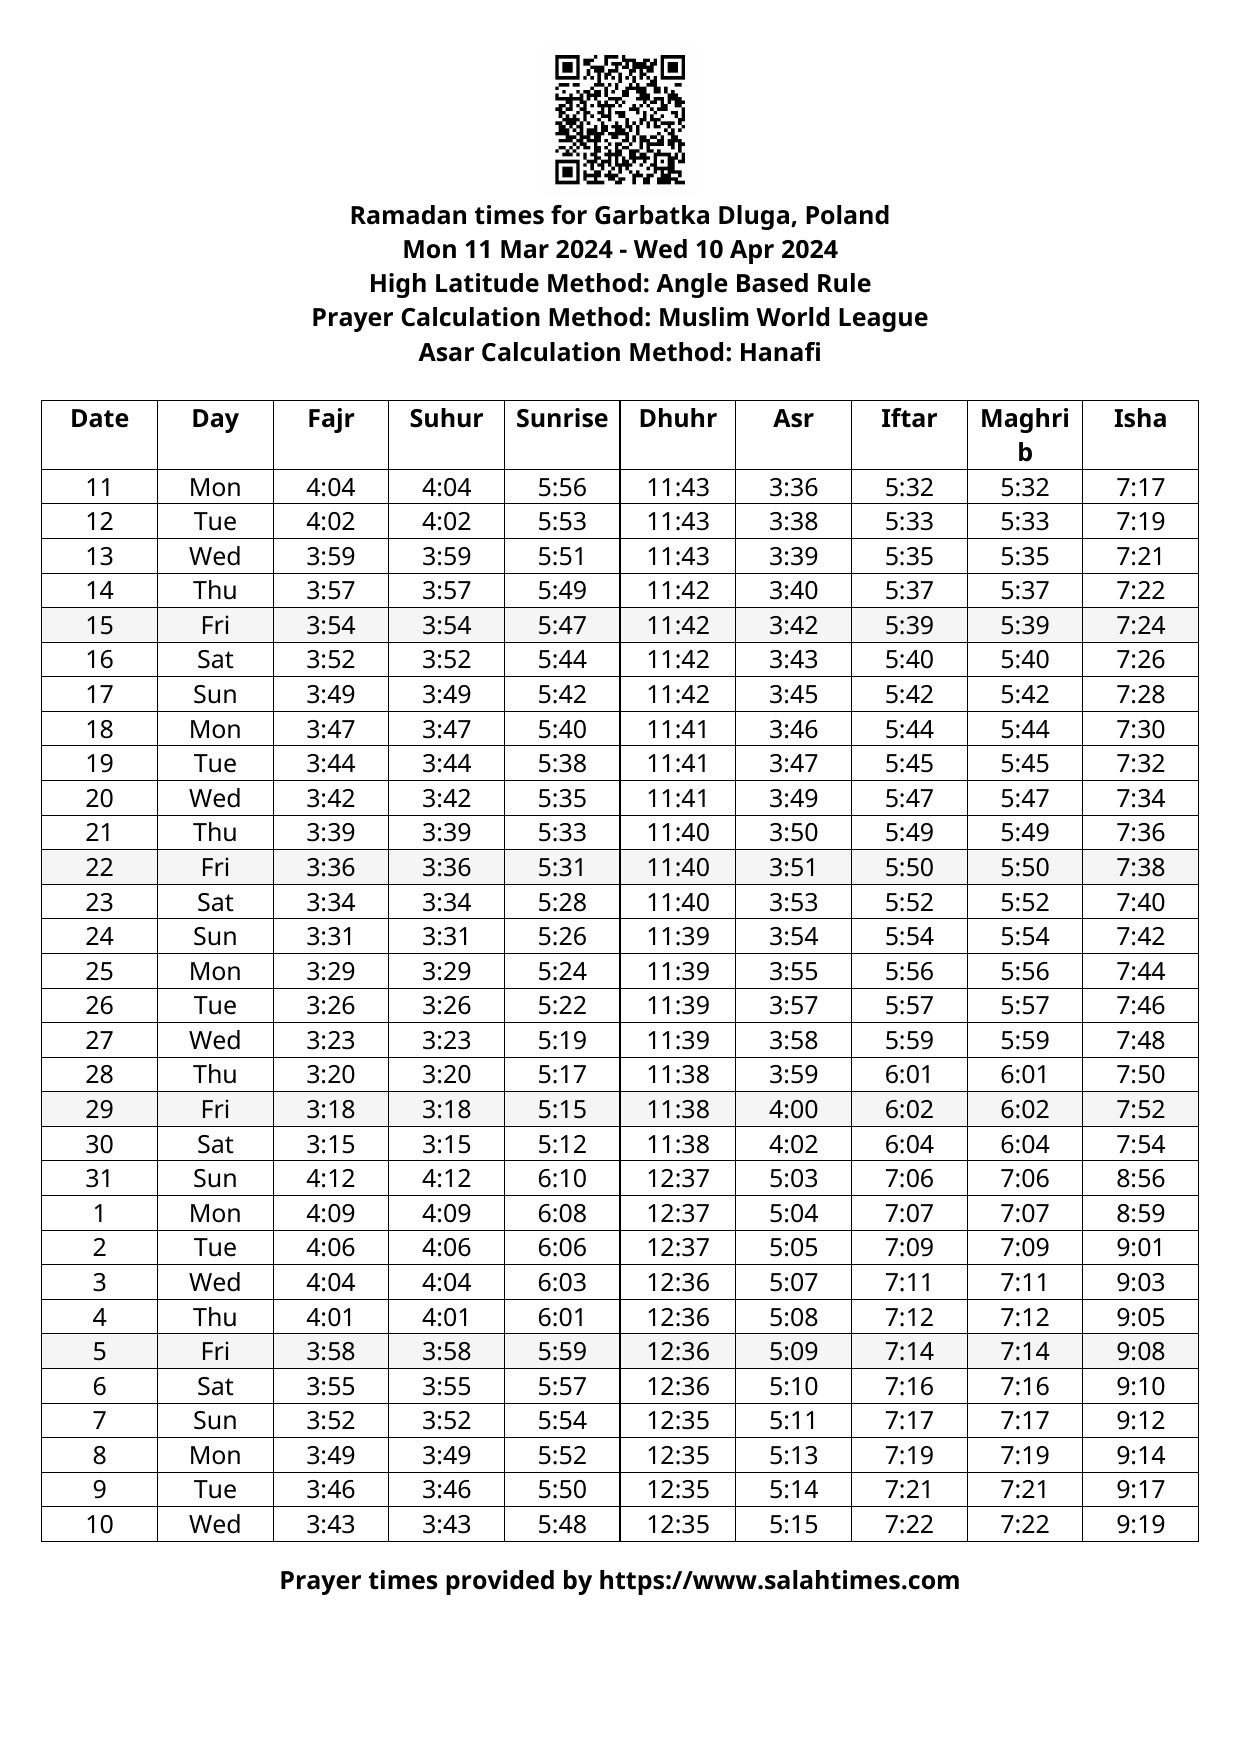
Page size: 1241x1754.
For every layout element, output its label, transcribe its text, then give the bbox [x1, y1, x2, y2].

table_cell 11:41 [621, 712, 735, 745]
table_cell 7:07 [852, 1196, 967, 1229]
table_cell Fri [158, 850, 273, 884]
table_cell 5:49 [505, 574, 619, 607]
table_cell Tue [158, 1473, 273, 1506]
table_cell 3:46 [274, 1473, 388, 1506]
table_cell 7:21 [968, 1473, 1082, 1506]
table_cell 3:45 [736, 677, 851, 711]
table_cell 5:57 [968, 989, 1082, 1022]
table_cell 1 [42, 1196, 157, 1229]
table_cell 16 [42, 643, 157, 676]
table_header Isha [1083, 401, 1198, 469]
table_cell 11:42 [621, 574, 735, 607]
table_cell 3:40 [736, 574, 851, 607]
table_cell 11:39 [621, 919, 735, 953]
table_cell 5:17 [505, 1058, 619, 1091]
table_cell 5:40 [505, 712, 619, 745]
table_cell Wed [158, 1265, 273, 1299]
table_cell 3:57 [274, 574, 388, 607]
table_cell 6:01 [968, 1058, 1082, 1091]
table_cell 14 [42, 574, 157, 607]
table_cell 7:19 [968, 1438, 1082, 1472]
table_cell 12:36 [621, 1369, 735, 1402]
table_cell 3:49 [389, 1438, 504, 1472]
table_cell 5:44 [505, 643, 619, 676]
table_cell 3:26 [274, 989, 388, 1022]
table_cell 9:03 [1083, 1265, 1198, 1299]
table_cell 7:12 [852, 1300, 967, 1333]
table_cell 5:39 [852, 608, 967, 642]
table_cell 11:42 [621, 608, 735, 642]
table_cell 7:22 [852, 1507, 967, 1541]
table_cell 3:59 [389, 539, 504, 572]
table_cell 11:39 [621, 1023, 735, 1057]
table_cell 3:57 [389, 574, 504, 607]
table_cell 12 [42, 504, 157, 538]
table_cell 5:13 [736, 1438, 851, 1472]
table_cell Sun [158, 1161, 273, 1195]
table_cell 4:06 [389, 1231, 504, 1264]
table_cell 5:48 [505, 1507, 619, 1541]
table_cell 7:11 [968, 1265, 1082, 1299]
table_cell 7:07 [968, 1196, 1082, 1229]
table_cell 5 [42, 1334, 157, 1368]
table_cell 7:28 [1083, 677, 1198, 711]
table_cell 12:37 [621, 1231, 735, 1264]
table_cell 10 [42, 1507, 157, 1541]
table_cell 7:06 [968, 1161, 1082, 1195]
table_cell 5:42 [505, 677, 619, 711]
table_cell 7:38 [1083, 850, 1198, 884]
table_cell 5:39 [968, 608, 1082, 642]
table_cell 3:52 [274, 1404, 388, 1437]
table_cell 7:24 [1083, 608, 1198, 642]
table_cell 7 [42, 1404, 157, 1437]
table_cell 5:42 [852, 677, 967, 711]
table_cell 11:43 [621, 504, 735, 538]
table_cell 5:56 [968, 954, 1082, 987]
table_cell 5:05 [736, 1231, 851, 1264]
table_cell 3:20 [274, 1058, 388, 1091]
table_cell 5:31 [505, 850, 619, 884]
table_cell 11:41 [621, 746, 735, 780]
table_cell 6:10 [505, 1161, 619, 1195]
table_cell 6:04 [968, 1127, 1082, 1160]
table_cell 4:04 [274, 470, 388, 503]
text Ramadan times for Garbatka Dluga, Poland [42, 198, 1198, 232]
table_cell 5:35 [852, 539, 967, 572]
table_cell 7:26 [1083, 643, 1198, 676]
table_cell 5:14 [736, 1473, 851, 1506]
table_cell 7:52 [1083, 1092, 1198, 1126]
table_cell Sat [158, 643, 273, 676]
table_cell 7:14 [852, 1334, 967, 1368]
table_cell 8 [42, 1438, 157, 1472]
table_cell 7:21 [1083, 539, 1198, 572]
table_cell 3:43 [389, 1507, 504, 1541]
table_cell 12:36 [621, 1334, 735, 1368]
table_cell 5:49 [968, 816, 1082, 849]
text High Latitude Method: Angle Based Rule [42, 266, 1198, 300]
table_cell 3:23 [274, 1023, 388, 1057]
table_header Iftar [852, 401, 967, 469]
table_cell 3:49 [389, 677, 504, 711]
table_cell 5:32 [968, 470, 1082, 503]
table_cell 23 [42, 885, 157, 918]
table_cell 5:08 [736, 1300, 851, 1333]
table_cell 7:21 [852, 1473, 967, 1506]
table_cell 5:22 [505, 989, 619, 1022]
table_cell 7:46 [1083, 989, 1198, 1022]
table_cell 3:55 [389, 1369, 504, 1402]
table_cell 3:54 [736, 919, 851, 953]
table_cell Sun [158, 1404, 273, 1437]
table_cell Mon [158, 1438, 273, 1472]
table_header Maghrib [968, 401, 1082, 469]
table_cell 5:50 [852, 850, 967, 884]
table_cell 3:49 [274, 1438, 388, 1472]
table_cell 7:36 [1083, 816, 1198, 849]
table_cell 5:47 [505, 608, 619, 642]
table_cell 8:56 [1083, 1161, 1198, 1195]
table_cell 7:48 [1083, 1023, 1198, 1057]
table_cell Sun [158, 919, 273, 953]
table_cell 3:59 [736, 1058, 851, 1091]
table_cell 3:31 [389, 919, 504, 953]
table_cell 3:44 [274, 746, 388, 780]
table_cell 5:52 [505, 1438, 619, 1472]
table_cell 5:09 [736, 1334, 851, 1368]
table_cell 3:29 [274, 954, 388, 987]
table_cell 3:51 [736, 850, 851, 884]
table_cell 12:35 [621, 1438, 735, 1472]
table_cell 5:45 [852, 746, 967, 780]
table_cell 7:44 [1083, 954, 1198, 987]
table_cell 5:07 [736, 1265, 851, 1299]
table_cell 3:47 [736, 746, 851, 780]
table_cell 4:02 [274, 504, 388, 538]
table_cell 7:06 [852, 1161, 967, 1195]
table_cell 11:40 [621, 816, 735, 849]
table_cell 3:46 [389, 1473, 504, 1506]
table_cell 11:43 [621, 470, 735, 503]
table_cell 5:54 [852, 919, 967, 953]
table_cell 3:39 [274, 816, 388, 849]
table_cell 7:50 [1083, 1058, 1198, 1091]
table_cell 3:58 [389, 1334, 504, 1368]
table_cell 5:59 [968, 1023, 1082, 1057]
table_cell 3:52 [389, 643, 504, 676]
table_cell 5:15 [736, 1507, 851, 1541]
table_cell 11:43 [621, 539, 735, 572]
table_cell 12:35 [621, 1507, 735, 1541]
table_cell 4 [42, 1300, 157, 1333]
table_cell 5:51 [505, 539, 619, 572]
table_cell 5:10 [736, 1369, 851, 1402]
table_cell 9:05 [1083, 1300, 1198, 1333]
table_cell 8:59 [1083, 1196, 1198, 1229]
table_cell 22 [42, 850, 157, 884]
table_cell 3:49 [274, 677, 388, 711]
table_header Suhur [389, 401, 504, 469]
table_header Day [158, 401, 273, 469]
table_cell 4:01 [274, 1300, 388, 1333]
text Prayer Calculation Method: Muslim World League [42, 300, 1198, 334]
table_cell 5:52 [968, 885, 1082, 918]
table_cell Sat [158, 1369, 273, 1402]
table_cell 7:54 [1083, 1127, 1198, 1160]
table_cell 7:17 [968, 1404, 1082, 1437]
table_cell 7:09 [852, 1231, 967, 1264]
table_cell 7:16 [968, 1369, 1082, 1402]
table_cell 5:52 [852, 885, 967, 918]
table_cell 6:02 [968, 1092, 1082, 1126]
table_cell 5:33 [852, 504, 967, 538]
table_cell 5:19 [505, 1023, 619, 1057]
table_cell 5:26 [505, 919, 619, 953]
table_cell 3:18 [274, 1092, 388, 1126]
table_cell 15 [42, 608, 157, 642]
table_cell 12:35 [621, 1473, 735, 1506]
text Asar Calculation Method: Hanafi [42, 334, 1198, 368]
table_cell 11 [42, 470, 157, 503]
table_cell 4:01 [389, 1300, 504, 1333]
table_cell 9:01 [1083, 1231, 1198, 1264]
table_cell 31 [42, 1161, 157, 1195]
table_cell 5:42 [968, 677, 1082, 711]
table_cell 18 [42, 712, 157, 745]
table_cell Mon [158, 712, 273, 745]
table_cell Thu [158, 1300, 273, 1333]
table_cell 7:16 [852, 1369, 967, 1402]
table_cell 3:39 [389, 816, 504, 849]
table_cell 5:57 [505, 1369, 619, 1402]
table_cell 4:02 [389, 504, 504, 538]
table_cell 6:06 [505, 1231, 619, 1264]
table_cell 5:49 [852, 816, 967, 849]
table_cell Thu [158, 816, 273, 849]
table_cell 3:58 [274, 1334, 388, 1368]
table_cell 5:44 [852, 712, 967, 745]
table_cell 20 [42, 781, 157, 814]
table_cell 5:50 [505, 1473, 619, 1506]
table_cell 5:12 [505, 1127, 619, 1160]
table_cell 5:40 [852, 643, 967, 676]
table_cell 7:32 [1083, 746, 1198, 780]
table_cell 9:19 [1083, 1507, 1198, 1541]
table_cell 13 [42, 539, 157, 572]
table_cell 12:35 [621, 1404, 735, 1437]
table_cell 19 [42, 746, 157, 780]
table_cell 5:33 [505, 816, 619, 849]
table_cell Mon [158, 1196, 273, 1229]
table_cell 28 [42, 1058, 157, 1091]
table_header Fajr [274, 401, 388, 469]
table_cell 4:09 [274, 1196, 388, 1229]
table_cell 5:37 [852, 574, 967, 607]
table_cell 3:47 [274, 712, 388, 745]
table_cell 7:22 [968, 1507, 1082, 1541]
table_cell 6:08 [505, 1196, 619, 1229]
text Mon 11 Mar 2024 - Wed 10 Apr 2024 [42, 232, 1198, 266]
table_cell 3:47 [389, 712, 504, 745]
table_cell 11:42 [621, 643, 735, 676]
table_cell 3:36 [389, 850, 504, 884]
table_cell Tue [158, 989, 273, 1022]
table_cell Thu [158, 574, 273, 607]
table_cell 9:10 [1083, 1369, 1198, 1402]
table_cell 3:42 [389, 781, 504, 814]
table_cell 3:15 [389, 1127, 504, 1160]
table_cell 21 [42, 816, 157, 849]
table_cell 3:39 [736, 539, 851, 572]
table_cell 3:18 [389, 1092, 504, 1126]
table_cell 7:30 [1083, 712, 1198, 745]
table_cell Sun [158, 677, 273, 711]
table_cell 4:12 [389, 1161, 504, 1195]
table_cell 5:33 [968, 504, 1082, 538]
table_cell 11:38 [621, 1092, 735, 1126]
table_header Asr [736, 401, 851, 469]
table_cell 4:02 [736, 1127, 851, 1160]
table_cell 3:43 [274, 1507, 388, 1541]
table_cell 6 [42, 1369, 157, 1402]
table_cell Wed [158, 539, 273, 572]
table_cell Mon [158, 954, 273, 987]
table_cell 2 [42, 1231, 157, 1264]
table_cell 3:52 [389, 1404, 504, 1437]
table_cell 5:11 [736, 1404, 851, 1437]
table_cell 7:42 [1083, 919, 1198, 953]
table_cell 30 [42, 1127, 157, 1160]
table_cell 3:55 [274, 1369, 388, 1402]
table_cell 5:56 [852, 954, 967, 987]
table_cell 3:50 [736, 816, 851, 849]
table_cell 7:09 [968, 1231, 1082, 1264]
table_cell 5:28 [505, 885, 619, 918]
table_cell 11:39 [621, 954, 735, 987]
table_cell 5:53 [505, 504, 619, 538]
table_cell 11:40 [621, 885, 735, 918]
table_cell 3:52 [274, 643, 388, 676]
table_cell 3:42 [274, 781, 388, 814]
picture [542, 41, 699, 198]
table_cell 6:03 [505, 1265, 619, 1299]
table_cell 4:04 [274, 1265, 388, 1299]
table_cell 9 [42, 1473, 157, 1506]
table_cell Fri [158, 1092, 273, 1126]
table_cell 3:46 [736, 712, 851, 745]
table_cell 7:22 [1083, 574, 1198, 607]
table_cell 7:19 [852, 1438, 967, 1472]
table_cell 4:12 [274, 1161, 388, 1195]
table_cell Tue [158, 504, 273, 538]
table_cell 3:15 [274, 1127, 388, 1160]
table_cell 4:09 [389, 1196, 504, 1229]
table_cell 3 [42, 1265, 157, 1299]
table_cell 12:36 [621, 1300, 735, 1333]
table_cell 3:42 [736, 608, 851, 642]
table_cell Mon [158, 470, 273, 503]
table_cell Thu [158, 1058, 273, 1091]
table_cell 5:47 [852, 781, 967, 814]
table_cell Fri [158, 1334, 273, 1368]
table_cell 11:41 [621, 781, 735, 814]
text Prayer times provided by https://www.salahtimes.com [42, 1563, 1198, 1597]
table_cell 12:36 [621, 1265, 735, 1299]
table_cell 3:54 [389, 608, 504, 642]
table_cell 4:04 [389, 1265, 504, 1299]
table_cell 5:37 [968, 574, 1082, 607]
table_cell Wed [158, 1023, 273, 1057]
table_cell 26 [42, 989, 157, 1022]
table_cell 3:36 [274, 850, 388, 884]
table_cell 6:02 [852, 1092, 967, 1126]
table_cell 5:15 [505, 1092, 619, 1126]
table_cell 9:12 [1083, 1404, 1198, 1437]
table_cell 3:38 [736, 504, 851, 538]
table_cell 4:04 [389, 470, 504, 503]
table_cell 9:08 [1083, 1334, 1198, 1368]
table_cell 7:14 [968, 1334, 1082, 1368]
table_cell 5:03 [736, 1161, 851, 1195]
table_cell 7:34 [1083, 781, 1198, 814]
table_cell 3:36 [736, 470, 851, 503]
table_cell 3:20 [389, 1058, 504, 1091]
table_cell 5:54 [968, 919, 1082, 953]
table_cell Sat [158, 885, 273, 918]
table_cell 3:54 [274, 608, 388, 642]
table_cell 7:17 [1083, 470, 1198, 503]
table_cell 7:12 [968, 1300, 1082, 1333]
table_cell 11:38 [621, 1127, 735, 1160]
table_cell 4:06 [274, 1231, 388, 1264]
table_cell Sat [158, 1127, 273, 1160]
table_cell 3:29 [389, 954, 504, 987]
table_cell Wed [158, 1507, 273, 1541]
table_cell 5:32 [852, 470, 967, 503]
table_cell 6:01 [505, 1300, 619, 1333]
table_cell 5:59 [505, 1334, 619, 1368]
table_cell 5:04 [736, 1196, 851, 1229]
table_header Dhuhr [621, 401, 735, 469]
table_cell 3:31 [274, 919, 388, 953]
table_cell Wed [158, 781, 273, 814]
table_cell 6:01 [852, 1058, 967, 1091]
table_cell 5:47 [968, 781, 1082, 814]
table_header Date [42, 401, 157, 469]
table_cell 12:37 [621, 1196, 735, 1229]
table_cell 9:17 [1083, 1473, 1198, 1506]
table_cell 25 [42, 954, 157, 987]
table_cell 5:45 [968, 746, 1082, 780]
table_cell 5:54 [505, 1404, 619, 1437]
table_cell 11:40 [621, 850, 735, 884]
table_cell 5:35 [968, 539, 1082, 572]
table_cell 5:35 [505, 781, 619, 814]
table_cell 7:17 [852, 1404, 967, 1437]
table_cell 27 [42, 1023, 157, 1057]
table_cell 6:04 [852, 1127, 967, 1160]
table_cell 7:11 [852, 1265, 967, 1299]
table_cell 5:57 [852, 989, 967, 1022]
table_cell Tue [158, 746, 273, 780]
table_header Sunrise [505, 401, 619, 469]
table_cell 11:39 [621, 989, 735, 1022]
table_cell 17 [42, 677, 157, 711]
table_cell 3:58 [736, 1023, 851, 1057]
table_cell 4:00 [736, 1092, 851, 1126]
table_cell 3:53 [736, 885, 851, 918]
table_cell 3:55 [736, 954, 851, 987]
table_cell 5:56 [505, 470, 619, 503]
table_cell 11:38 [621, 1058, 735, 1091]
table_cell Tue [158, 1231, 273, 1264]
table_cell 9:14 [1083, 1438, 1198, 1472]
table_cell 12:37 [621, 1161, 735, 1195]
table_cell 11:42 [621, 677, 735, 711]
table_cell 5:50 [968, 850, 1082, 884]
table_cell 3:26 [389, 989, 504, 1022]
table_cell 3:49 [736, 781, 851, 814]
table_cell 24 [42, 919, 157, 953]
table_cell Fri [158, 608, 273, 642]
table_cell 5:40 [968, 643, 1082, 676]
table_cell 5:24 [505, 954, 619, 987]
table_cell 7:19 [1083, 504, 1198, 538]
table_cell 3:34 [389, 885, 504, 918]
table_cell 5:59 [852, 1023, 967, 1057]
table_cell 3:59 [274, 539, 388, 572]
table_cell 3:23 [389, 1023, 504, 1057]
table_cell 3:34 [274, 885, 388, 918]
table_cell 3:57 [736, 989, 851, 1022]
table_cell 5:38 [505, 746, 619, 780]
table_cell 3:44 [389, 746, 504, 780]
table_cell 7:40 [1083, 885, 1198, 918]
table_cell 5:44 [968, 712, 1082, 745]
table_cell 29 [42, 1092, 157, 1126]
table_cell 3:43 [736, 643, 851, 676]
